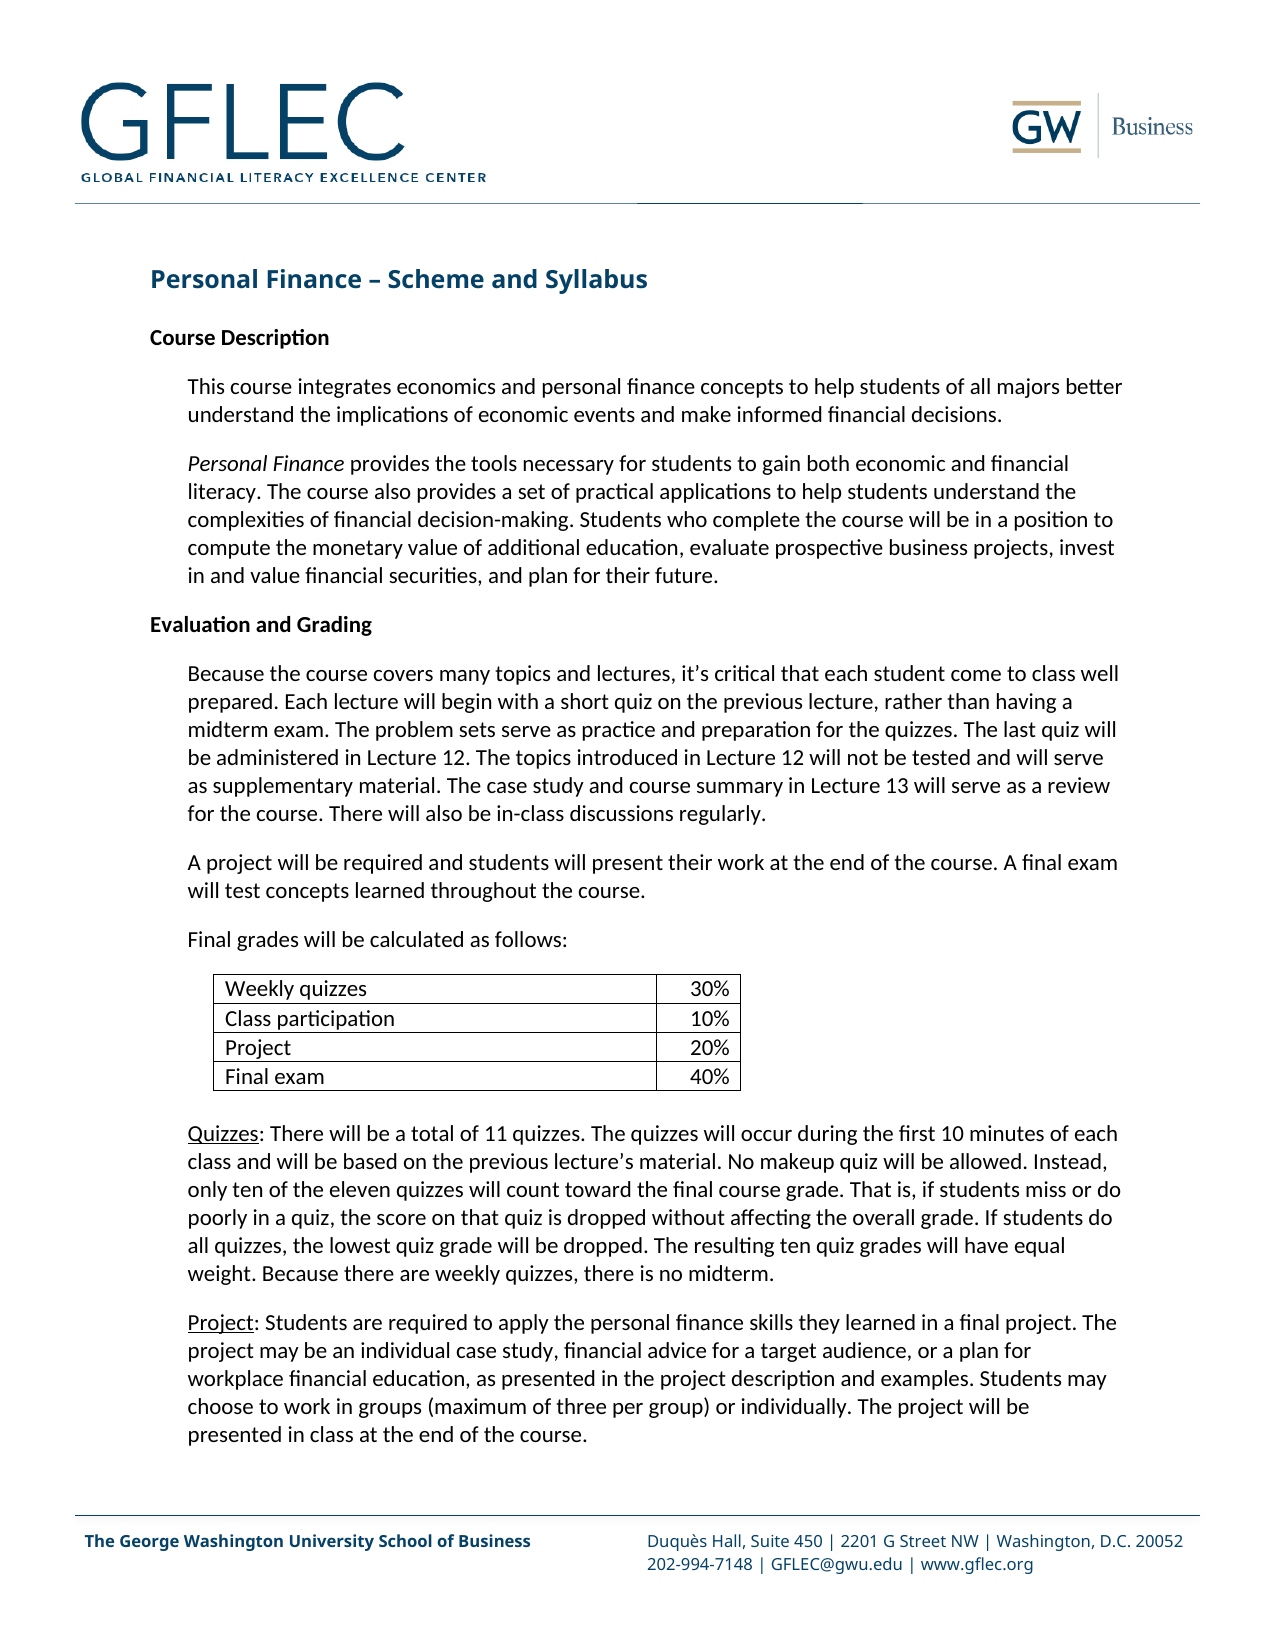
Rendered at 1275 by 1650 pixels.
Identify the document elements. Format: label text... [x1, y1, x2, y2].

table_header 30% [657, 975, 740, 1003]
text Project: Students are required to apply the personal finance skills they learned in a final project. The project may be an individual case study, financial advice for a target audience, or a plan for workplace financial education, as presented in the project description and examples. Students may choose to work in groups (maximum of three per group) or individually. The project will be presented in class at the end of the course. [187, 1308, 1125, 1448]
table_cell 20% [657, 1033, 740, 1061]
text Personal Finance provides the tools necessary for students to gain both economic and financial literacy. The course also provides a set of practical applications to help students understand the complexities of financial decision-making. Students who complete the course will be in a position to compute the monetary value of additional education, evaluate prospective business projects, invest in and value financial securities, and plan for their future. [187, 449, 1125, 589]
table_cell 10% [657, 1004, 740, 1032]
text Course Description [150, 295, 1125, 351]
text Because the course covers many topics and lectures, it’s critical that each student come to class well prepared. Each lecture will begin with a short quiz on the previous lecture, rather than having a midterm exam. The problem sets serve as practice and preparation for the quizzes. The last quiz will be administered in Lecture 12. The topics introduced in Lecture 12 will not be tested and will serve as supplementary material. The case study and course summary in Lecture 13 will serve as a review for the course. There will also be in-class discussions regularly. [187, 659, 1125, 827]
table_cell Project [214, 1033, 656, 1061]
table_cell Class participation [214, 1004, 656, 1032]
table_cell Final exam [214, 1062, 656, 1090]
text Evaluation and Grading [150, 610, 1125, 638]
text A project will be required and students will present their work at the end of the course. A final exam will test concepts learned throughout the course. [187, 848, 1125, 904]
text Personal Finance – Scheme and Syllabus [150, 261, 1125, 295]
text Quizzes: There will be a total of 11 quizzes. The quizzes will occur during the first 10 minutes of each class and will be based on the previous lecture’s material. No makeup quiz will be allowed. Instead, only ten of the eleven quizzes will count toward the final course grade. That is, if students miss or do poorly in a quiz, the score on that quiz is dropped without affecting the overall grade. If students do all quizzes, the lowest quiz grade will be dropped. The resulting ten quiz grades will have equal weight. Because there are weekly quizzes, there is no midterm. [187, 1119, 1125, 1287]
text Final grades will be calculated as follows: [187, 925, 1125, 953]
picture [1012, 93, 1193, 158]
text This course integrates economics and personal finance concepts to help students of all majors better understand the implications of economic events and make informed financial decisions. [187, 372, 1125, 428]
table_cell 40% [657, 1062, 740, 1090]
table_header Weekly quizzes [214, 975, 656, 1003]
picture [75, 68, 492, 185]
